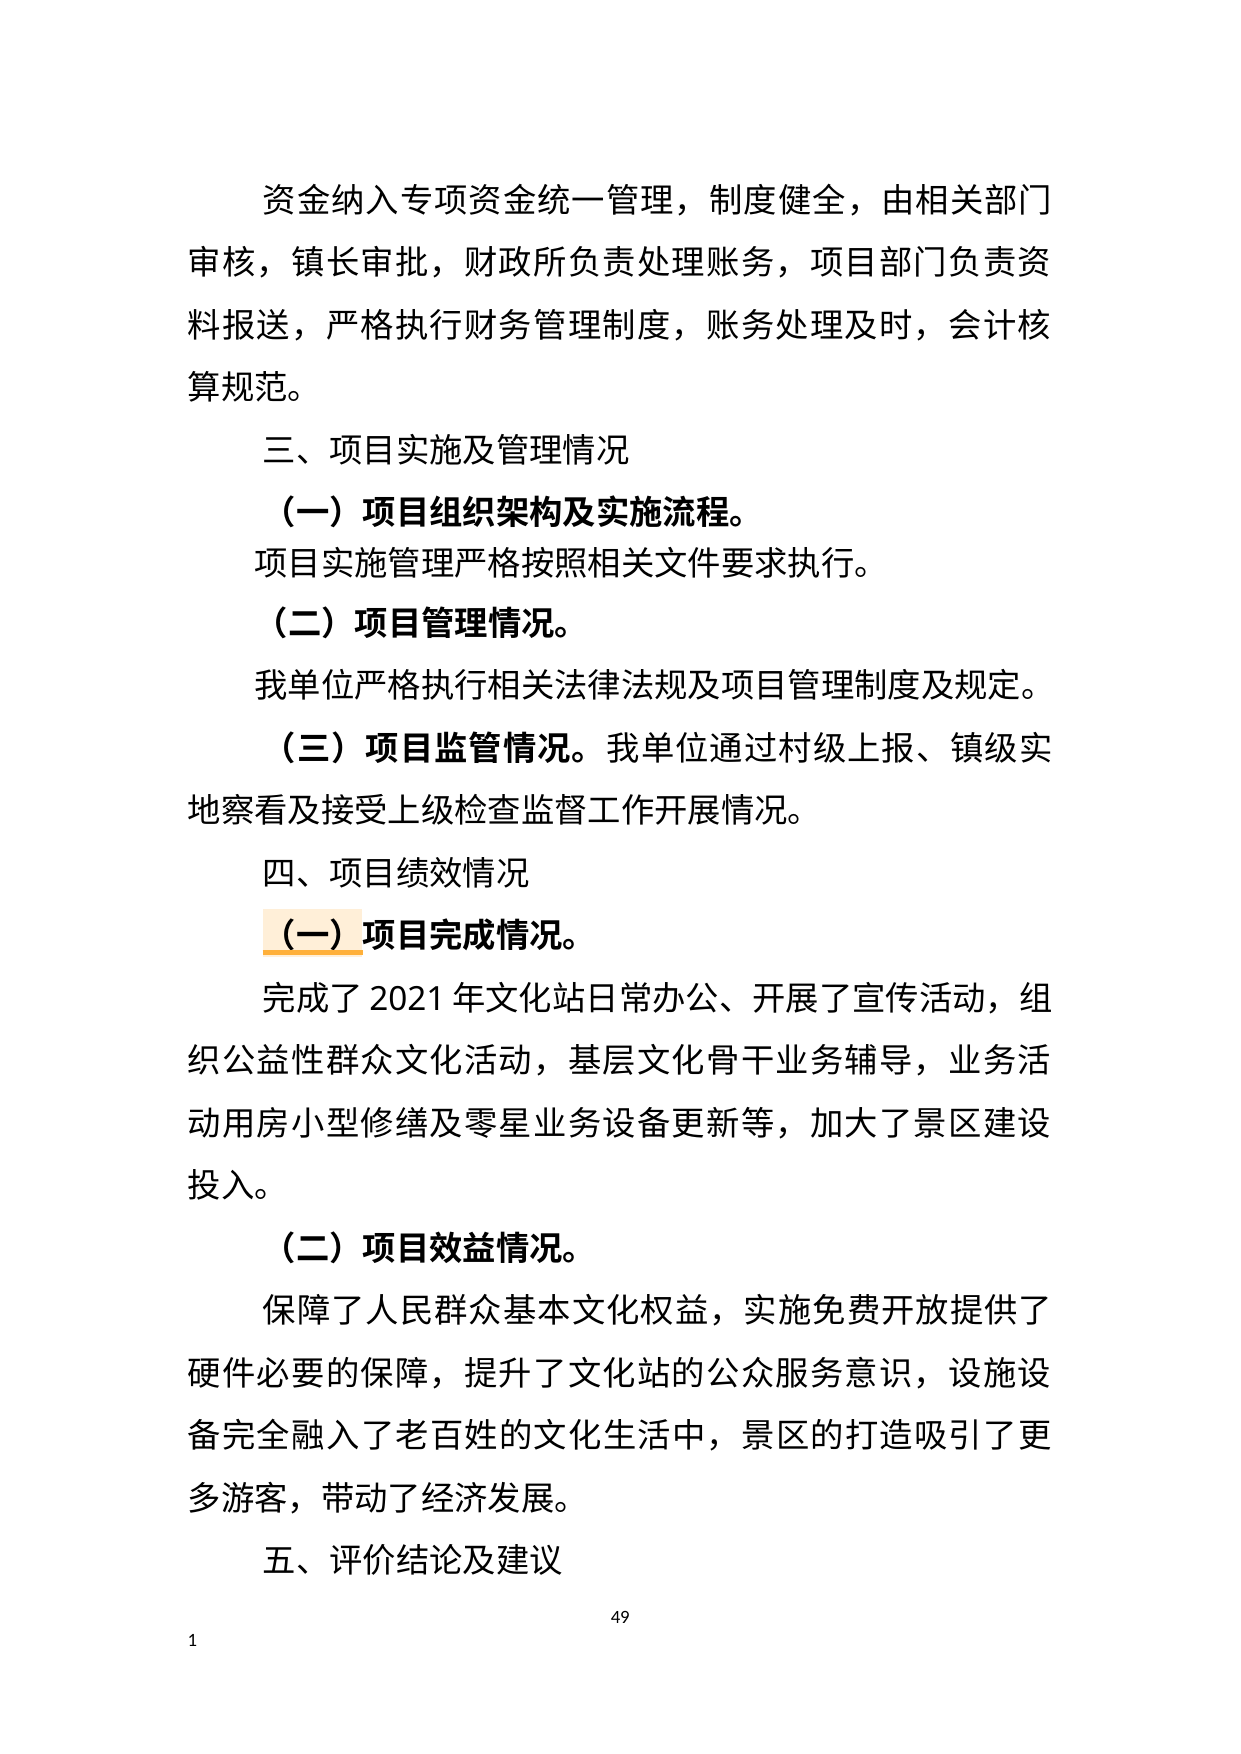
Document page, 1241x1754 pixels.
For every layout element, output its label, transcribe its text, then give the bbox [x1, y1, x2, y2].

text 完成了2021年文化站日常办公、开展了宣传活动，组织公益性群众文化活动，基层文化骨干业务辅导，业务活动用房小型修缮及零星业务设备更新等，加大了景区建设投入。 [187, 960, 1053, 1210]
text （一）项目组织架构及实施流程。 [187, 474, 1053, 537]
text 五、评价结论及建议 [187, 1523, 1053, 1585]
text 三、项目实施及管理情况 [187, 412, 1053, 474]
text （三）项目监管情况。我单位通过村级上报、镇级实地察看及接受上级检查监督工作开展情况。 [187, 710, 1053, 835]
text 我单位严格执行相关法律法规及项目管理制度及规定。 [187, 648, 1053, 710]
text 保障了人民群众基本文化权益，实施免费开放提供了硬件必要的保障，提升了文化站的公众服务意识，设施设备完全融入了老百姓的文化生活中，景区的打造吸引了更多游客，带动了经济发展。 [187, 1273, 1053, 1523]
text 项目实施管理严格按照相关文件要求执行。 [187, 537, 1053, 585]
text 资金纳入专项资金统一管理，制度健全，由相关部门审核，镇长审批，财政所负责处理账务，项目部门负责资料报送，严格执行财务管理制度，账务处理及时，会计核算规范。 [187, 162, 1053, 412]
text 四、项目绩效情况 [187, 835, 1053, 898]
text （一）项目完成情况。 [187, 898, 1053, 960]
text （二）项目管理情况。 [187, 585, 1053, 648]
text （二）项目效益情况。 [187, 1210, 1053, 1273]
